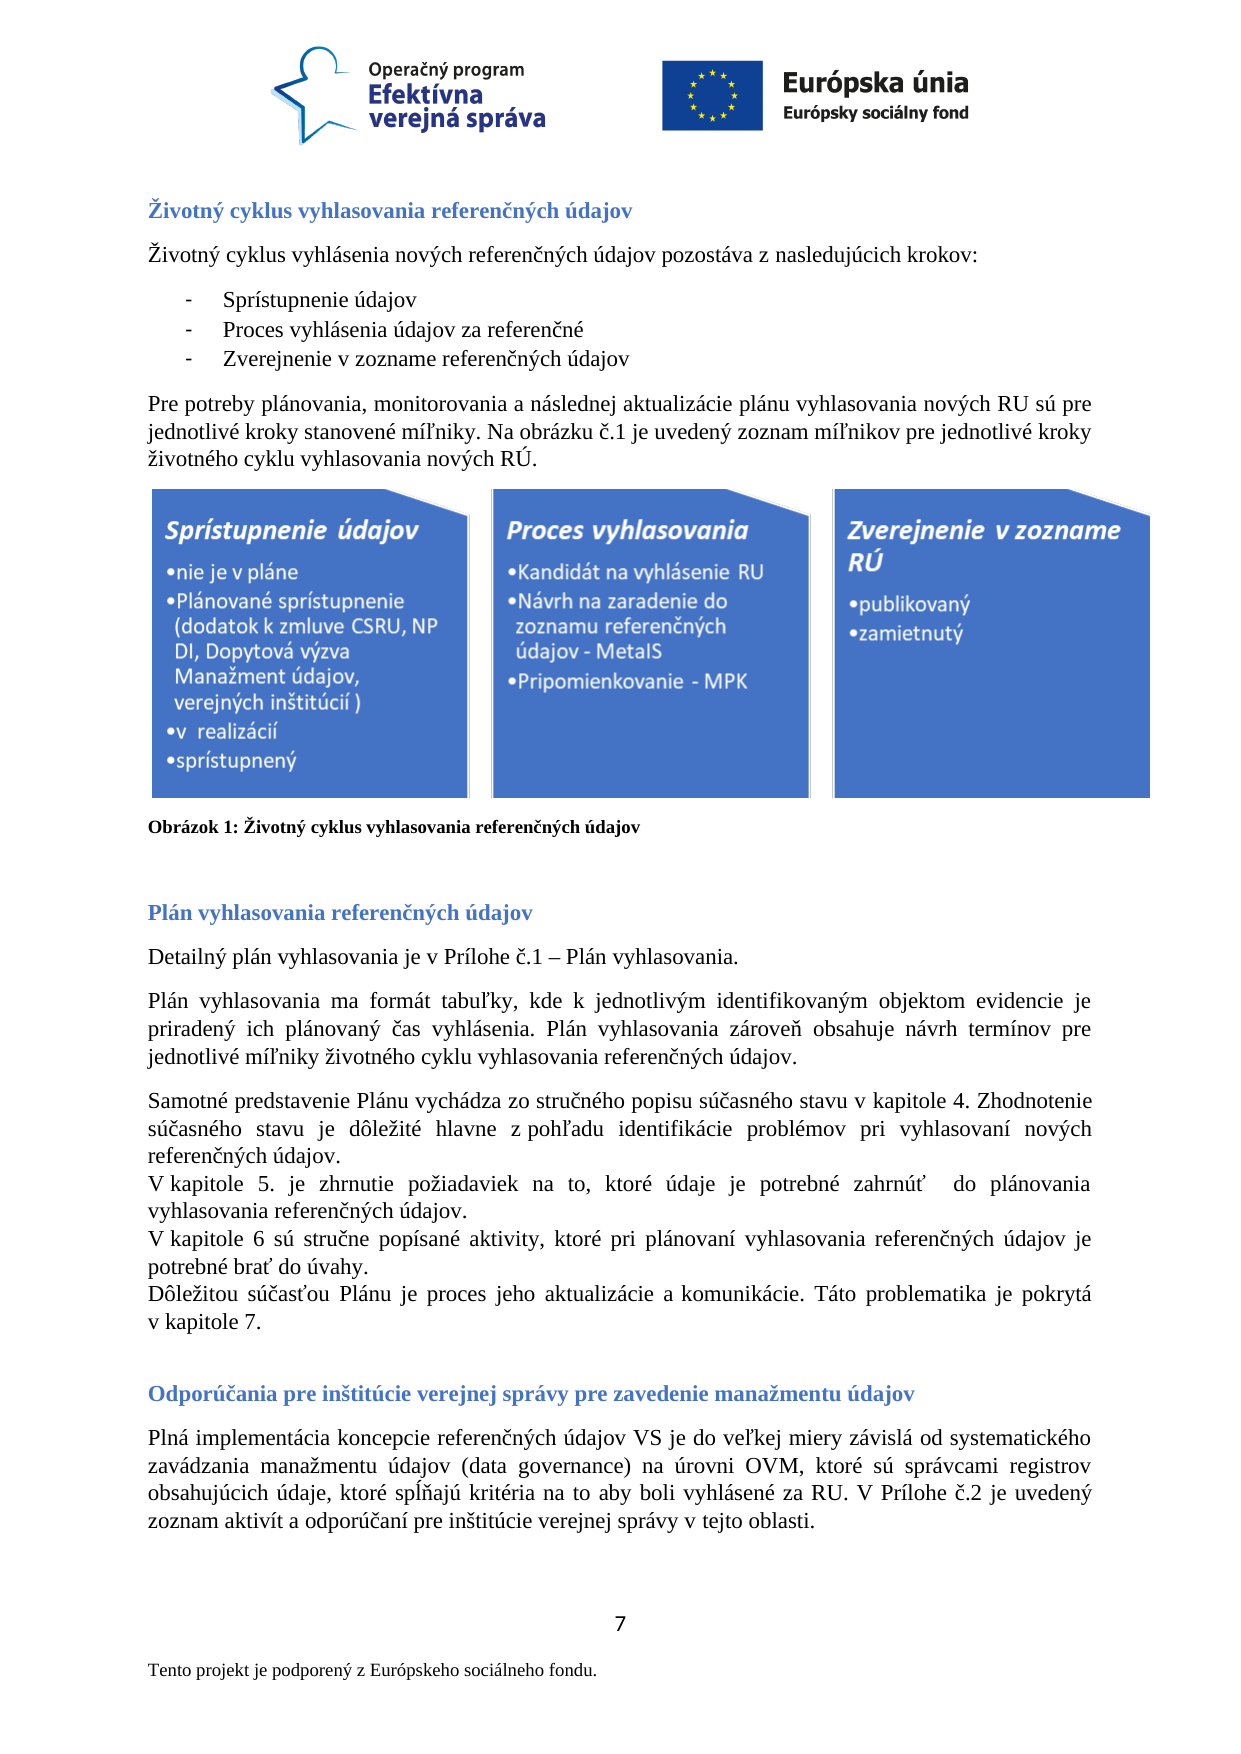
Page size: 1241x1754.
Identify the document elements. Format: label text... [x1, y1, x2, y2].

text Obrázok 1: Životný cyklus vyhlasovania referenčných údajov [148, 816, 1093, 837]
picture [245, 37, 995, 169]
text Životný cyklus vyhlasovania referenčných údajov [148, 197, 1093, 223]
text Životný cyklus vyhlásenia nových referenčných údajov pozostáva z nasledujúcich krokov: [148, 241, 1093, 267]
text Detailný plán vyhlasovania je v Prílohe č.1 – Plán vyhlasovania. [148, 943, 1093, 970]
text V kapitole 6 sú stručne popísané aktivity, ktoré pri plánovaní vyhlasovania referenčných údajov je potrebné brať do úvahy. [148, 1225, 1093, 1279]
list Zverejnenie v zozname referenčných údajov [185, 344, 1093, 372]
text V kapitole 5. je zhrnutie požiadaviek na to, ktoré údaje je potrebné zahrnúť do plánovania vyhlasovania referenčných údajov. [148, 1170, 1093, 1224]
list Sprístupnenie údajov [185, 285, 1093, 313]
text Samotné predstavenie Plánu vychádza zo stručného popisu súčasného stavu v kapitole 4. Zhodnotenie súčasného stavu je dôležité hlavne z pohľadu identifikácie problémov pri vyhlasovaní nových referenčných údajov. [148, 1087, 1093, 1169]
text Plná implementácia koncepcie referenčných údajov VS je do veľkej miery závislá od systematického zavádzania manažmentu údajov (data governance) na úrovni OVM, ktoré sú správcami registrov obsahujúcich údaje, ktoré spĺňajú kritéria na to aby boli vyhlásené za RU. V Prílohe č.2 je uvedený zoznam aktivít a odporúčaní pre inštitúcie verejnej správy v tejto oblasti. [148, 1424, 1093, 1533]
text Dôležitou súčasťou Plánu je proces jeho aktualizácie a komunikácie. Táto problematika je pokrytá v kapitole 7. [148, 1280, 1093, 1334]
text Pre potreby plánovania, monitorovania a následnej aktualizácie plánu vyhlasovania nových RU sú pre jednotlivé kroky stanovené míľniky. Na obrázku č.1 je uvedený zoznam míľnikov pre jednotlivé kroky životného cyklu vyhlasovania nových RÚ. [148, 390, 1093, 472]
picture [147, 489, 1152, 798]
list Proces vyhlásenia údajov za referenčné [185, 315, 1093, 343]
text Plán vyhlasovania ma formát tabuľky, kde k jednotlivým identifikovaným objektom evidencie je priradený ich plánovaný čas vyhlásenia. Plán vyhlasovania zároveň obsahuje návrh termínov pre jednotlivé míľniky životného cyklu vyhlasovania referenčných údajov. [148, 988, 1093, 1069]
text Plán vyhlasovania referenčných údajov [148, 899, 1093, 925]
text Odporúčania pre inštitúcie verejnej správy pre zavedenie manažmentu údajov [148, 1380, 1093, 1406]
